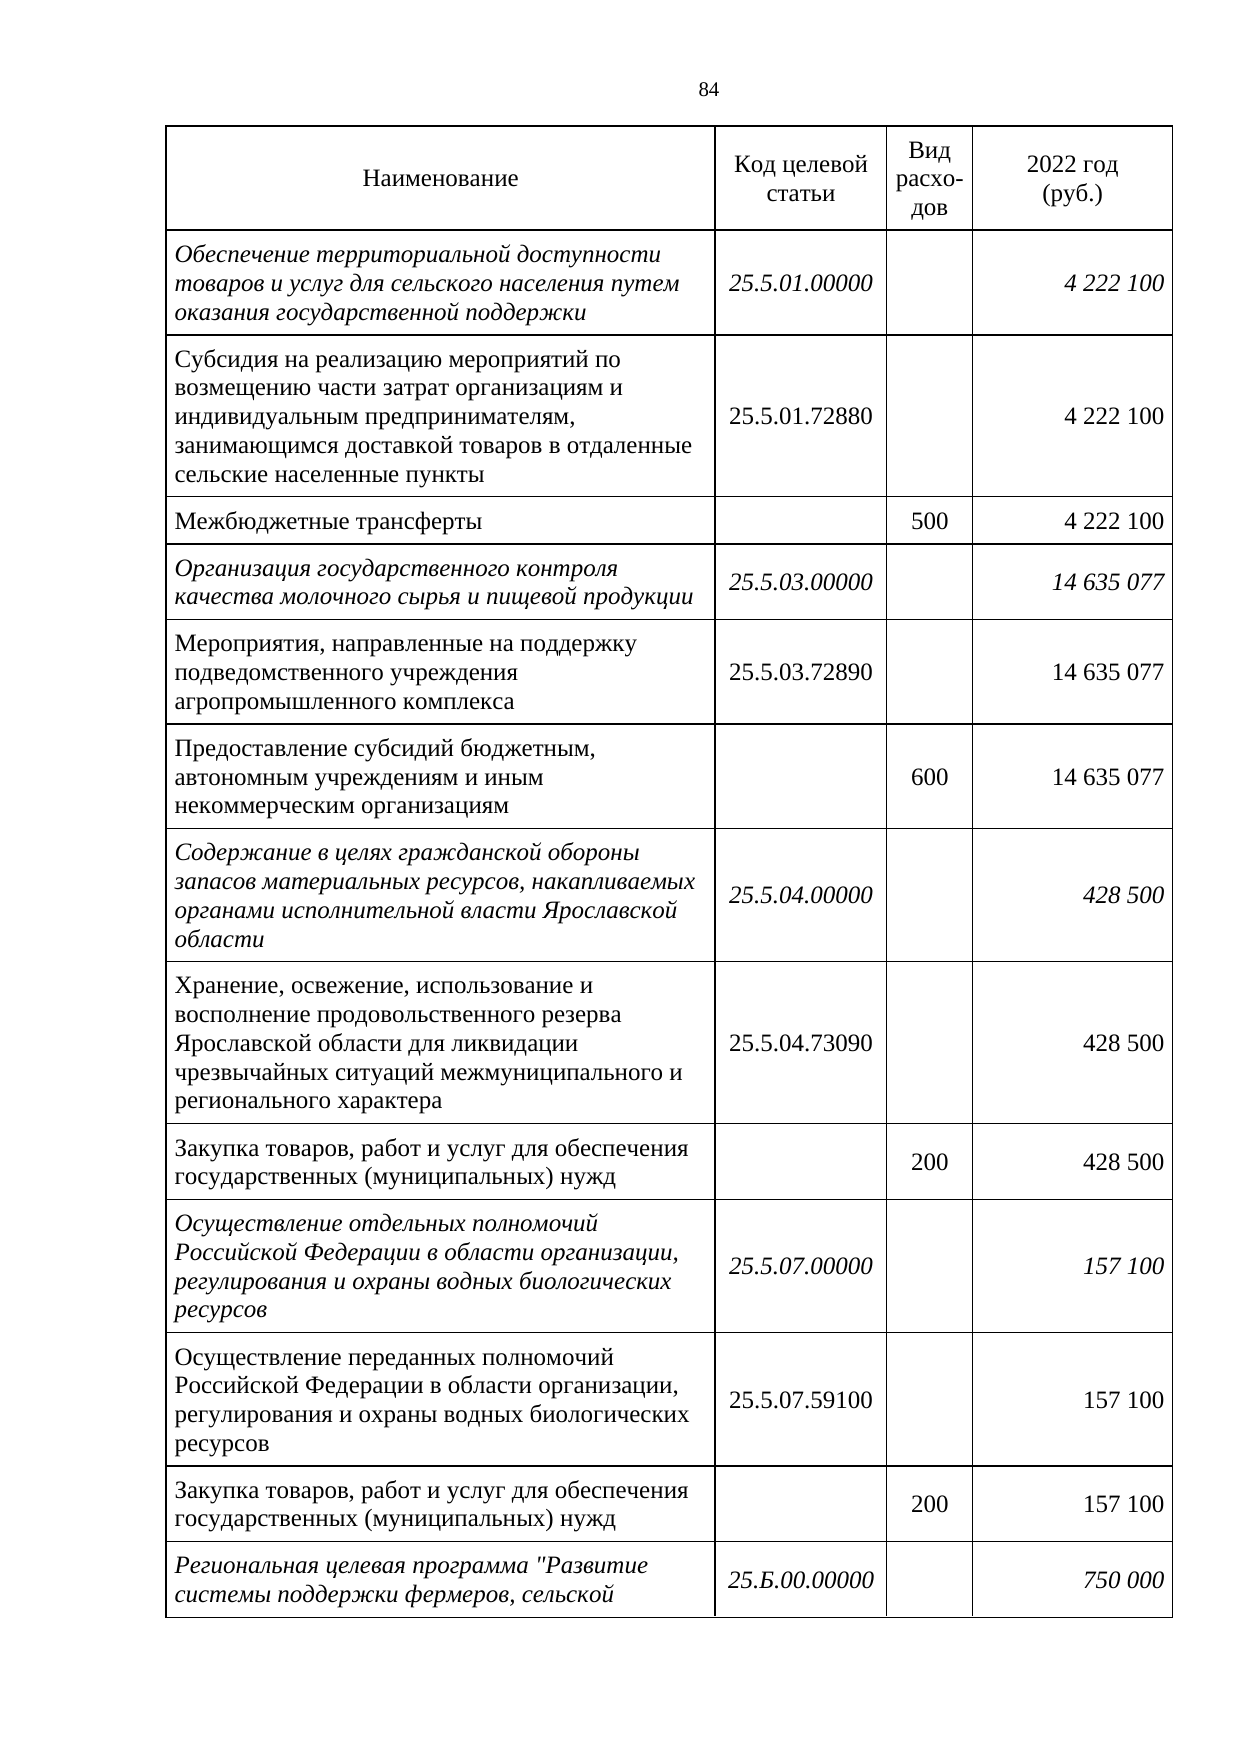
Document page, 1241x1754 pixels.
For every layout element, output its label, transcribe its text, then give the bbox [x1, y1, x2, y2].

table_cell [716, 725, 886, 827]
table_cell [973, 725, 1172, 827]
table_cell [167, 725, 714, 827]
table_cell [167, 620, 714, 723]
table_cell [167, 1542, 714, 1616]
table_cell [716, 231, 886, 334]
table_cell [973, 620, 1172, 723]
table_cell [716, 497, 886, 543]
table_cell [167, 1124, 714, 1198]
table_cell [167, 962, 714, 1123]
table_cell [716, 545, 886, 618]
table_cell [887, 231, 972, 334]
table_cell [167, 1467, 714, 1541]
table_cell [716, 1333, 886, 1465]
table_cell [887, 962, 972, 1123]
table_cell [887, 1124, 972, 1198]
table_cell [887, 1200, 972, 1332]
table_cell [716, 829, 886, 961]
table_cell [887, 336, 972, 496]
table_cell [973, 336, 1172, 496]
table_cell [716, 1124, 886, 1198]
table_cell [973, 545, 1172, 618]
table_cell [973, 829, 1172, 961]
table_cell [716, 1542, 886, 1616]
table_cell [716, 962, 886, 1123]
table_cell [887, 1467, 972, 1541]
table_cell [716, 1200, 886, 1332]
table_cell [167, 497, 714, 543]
table_header 2022 год (руб.) [973, 127, 1172, 229]
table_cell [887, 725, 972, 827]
table_header Вид расхо-дов [887, 127, 972, 229]
table_header Наименование [167, 127, 714, 229]
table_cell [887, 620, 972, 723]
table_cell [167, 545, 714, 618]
table_header Код целевой статьи [716, 127, 886, 229]
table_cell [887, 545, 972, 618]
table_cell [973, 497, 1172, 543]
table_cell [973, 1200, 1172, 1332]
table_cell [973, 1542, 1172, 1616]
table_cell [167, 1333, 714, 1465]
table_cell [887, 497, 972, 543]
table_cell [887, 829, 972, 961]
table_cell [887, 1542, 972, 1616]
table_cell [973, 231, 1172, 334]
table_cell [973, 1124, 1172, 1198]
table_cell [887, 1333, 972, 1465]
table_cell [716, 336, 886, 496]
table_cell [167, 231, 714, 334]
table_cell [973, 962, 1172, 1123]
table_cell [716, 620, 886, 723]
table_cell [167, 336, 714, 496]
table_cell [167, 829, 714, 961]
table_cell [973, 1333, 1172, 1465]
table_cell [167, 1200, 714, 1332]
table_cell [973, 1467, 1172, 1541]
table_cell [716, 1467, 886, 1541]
